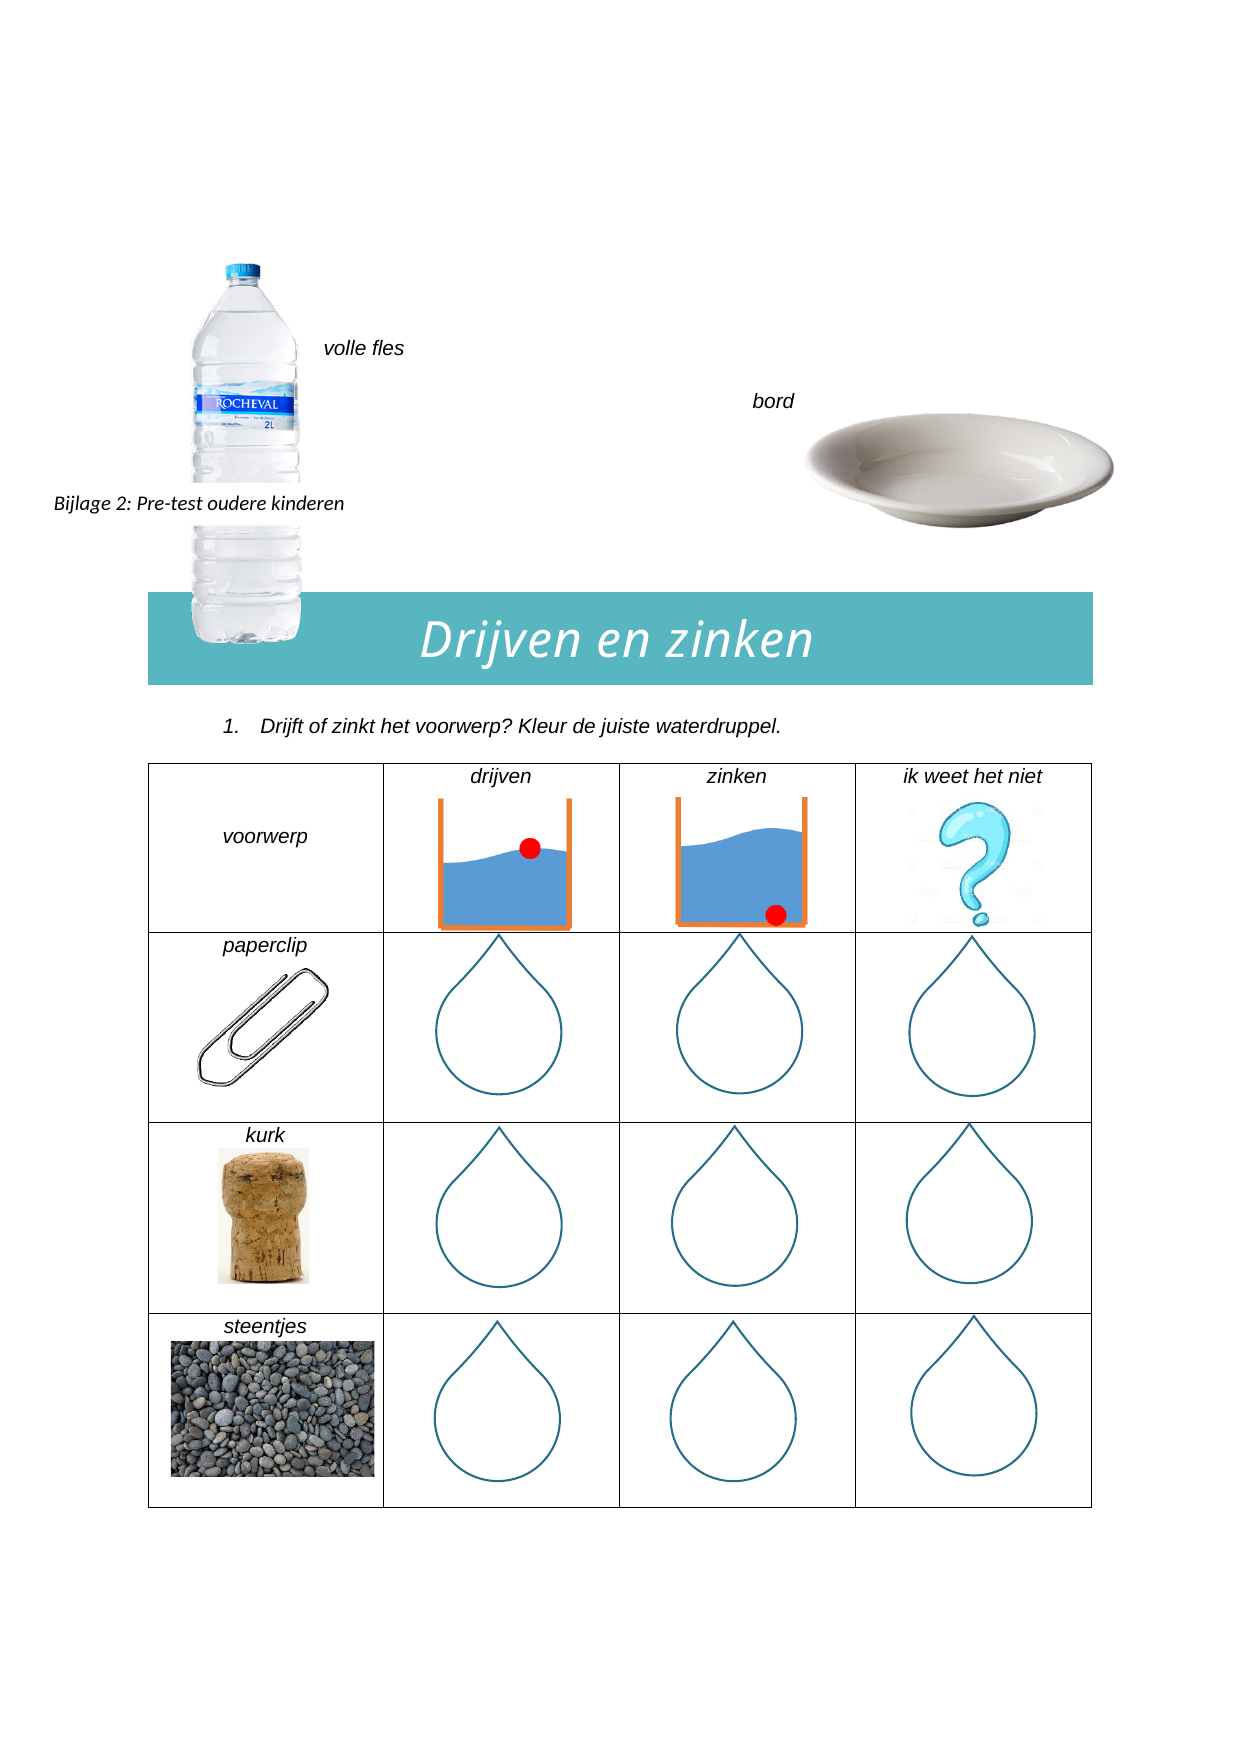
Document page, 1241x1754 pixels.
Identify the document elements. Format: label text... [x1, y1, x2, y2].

picture [766, 331, 1159, 565]
table_cell paperclip [149, 933, 383, 1122]
picture [32, 245, 461, 674]
table_header ik weet het niet [856, 764, 1091, 932]
table_cell steentjes [149, 1314, 383, 1507]
table_cell [856, 1123, 1091, 1313]
picture [195, 968, 329, 1087]
table_cell [620, 933, 855, 1122]
table_cell [856, 1314, 1091, 1507]
list Drijft of zinkt het voorwerp? Kleur de juiste waterdruppel. [223, 714, 1093, 738]
table_header drijven [384, 764, 619, 932]
table_cell [620, 1314, 855, 1507]
table_cell [384, 1314, 619, 1507]
table_cell kurk [149, 1123, 383, 1313]
table_cell [620, 1123, 855, 1313]
picture [170, 1341, 375, 1477]
table_header voorwerp [149, 764, 383, 932]
table_header zinken [620, 764, 855, 932]
picture [217, 1148, 310, 1284]
picture [906, 796, 1043, 932]
table_cell [856, 933, 1091, 1122]
table_cell [384, 1123, 619, 1313]
title Drijven en zinken [461, 604, 1093, 672]
table_cell [384, 933, 619, 1122]
